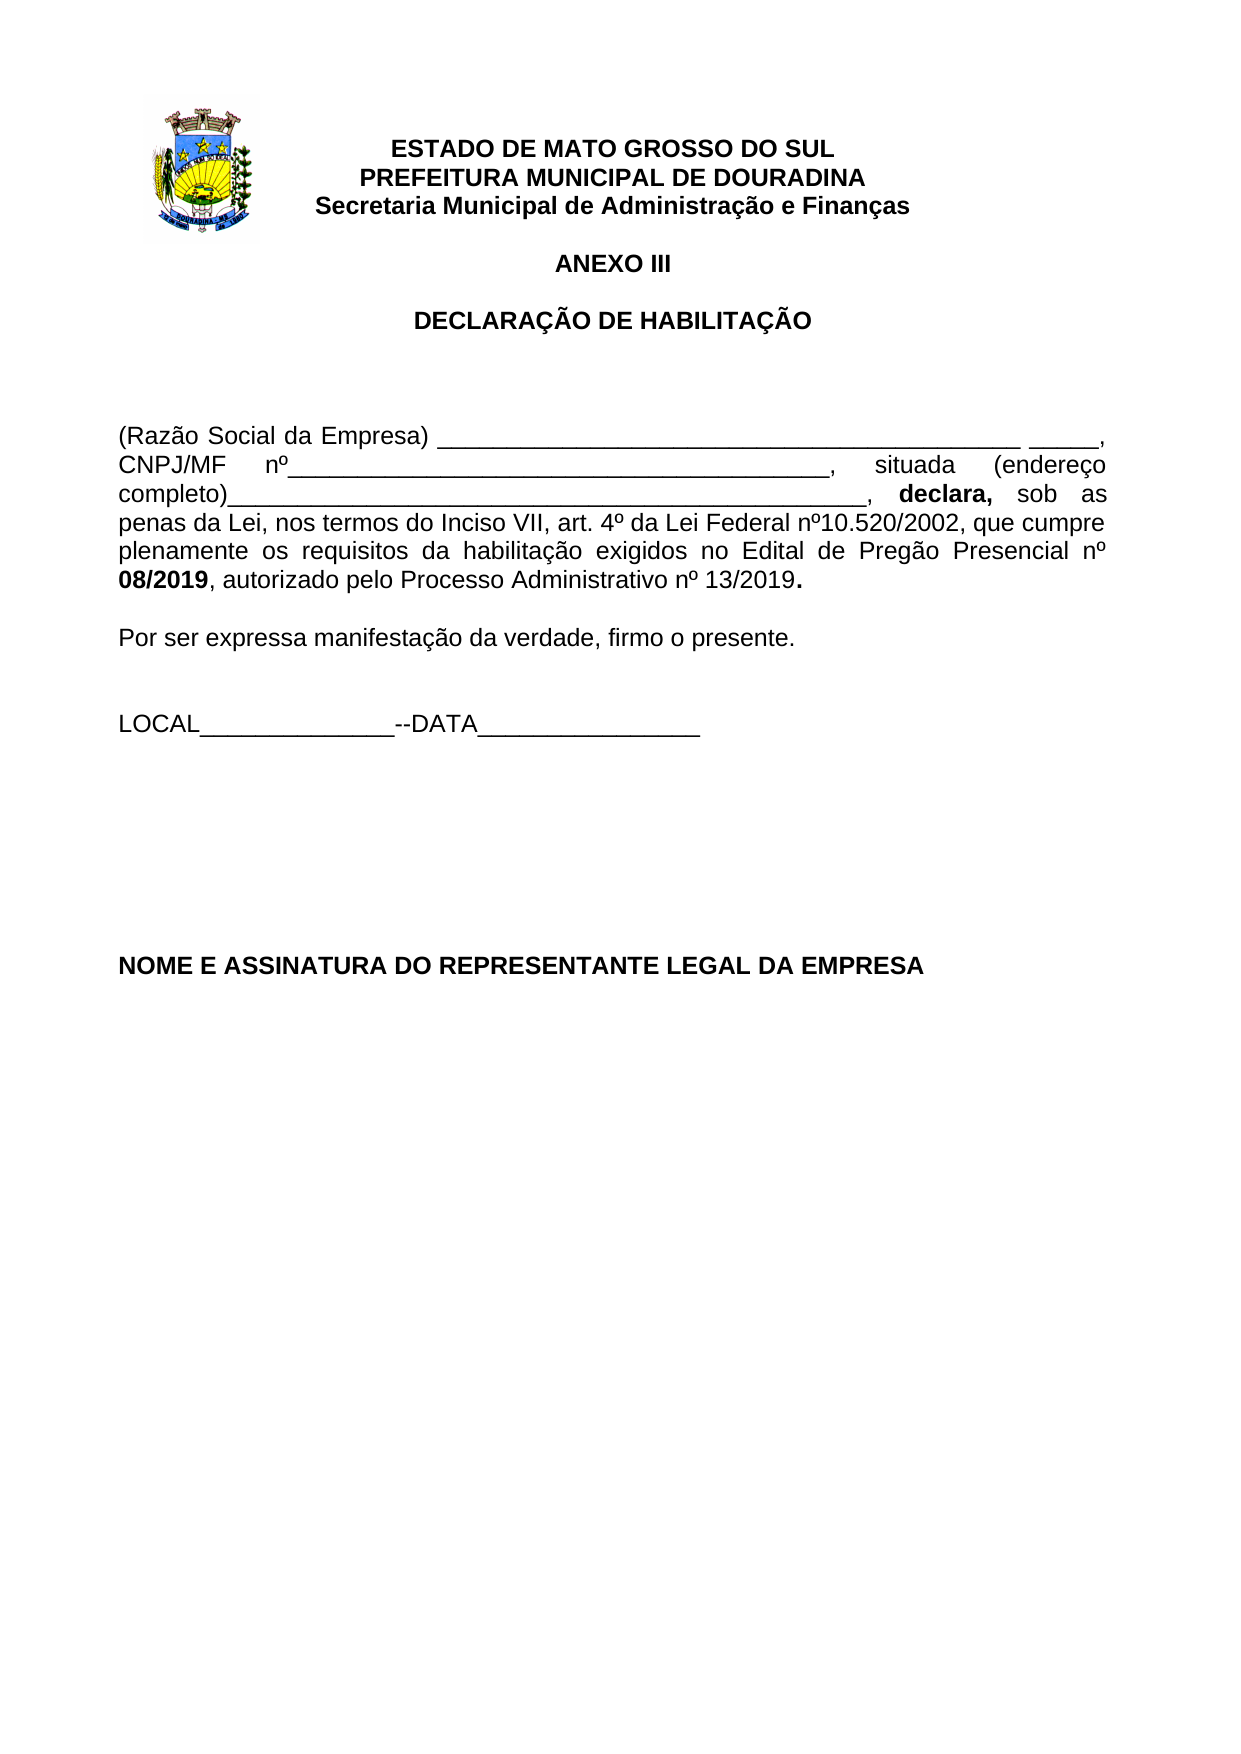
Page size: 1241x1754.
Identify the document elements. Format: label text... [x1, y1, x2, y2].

picture [143, 94, 260, 244]
title DECLARAÇÃO DE HABILITAÇÃO [118, 306, 1107, 335]
title ANEXO III [118, 249, 1107, 278]
title NOME E ASSINATURA DO REPRESENTANTE LEGAL DA EMPRESA [118, 951, 1107, 980]
text LOCAL______________--DATA________________ [118, 709, 1107, 738]
title Por ser expressa manifestação da verdade, firmo o presente. [118, 623, 1107, 651]
title (Razão Social da Empresa) __________________________________________ _____, CNPJ/MF nº_______________________________________, situada (endereço completo)______________________________________________, declara, sob as penas da Lei, nos termos do Inciso VII, art. 4º da Lei Federal nº10.520/2002, que cumpre plenamente os requisitos da habilitação exigidos no Edital de Pregão Presencial nº 08/2019, autorizado pelo Processo Administrativo nº 13/2019. [118, 421, 1107, 594]
